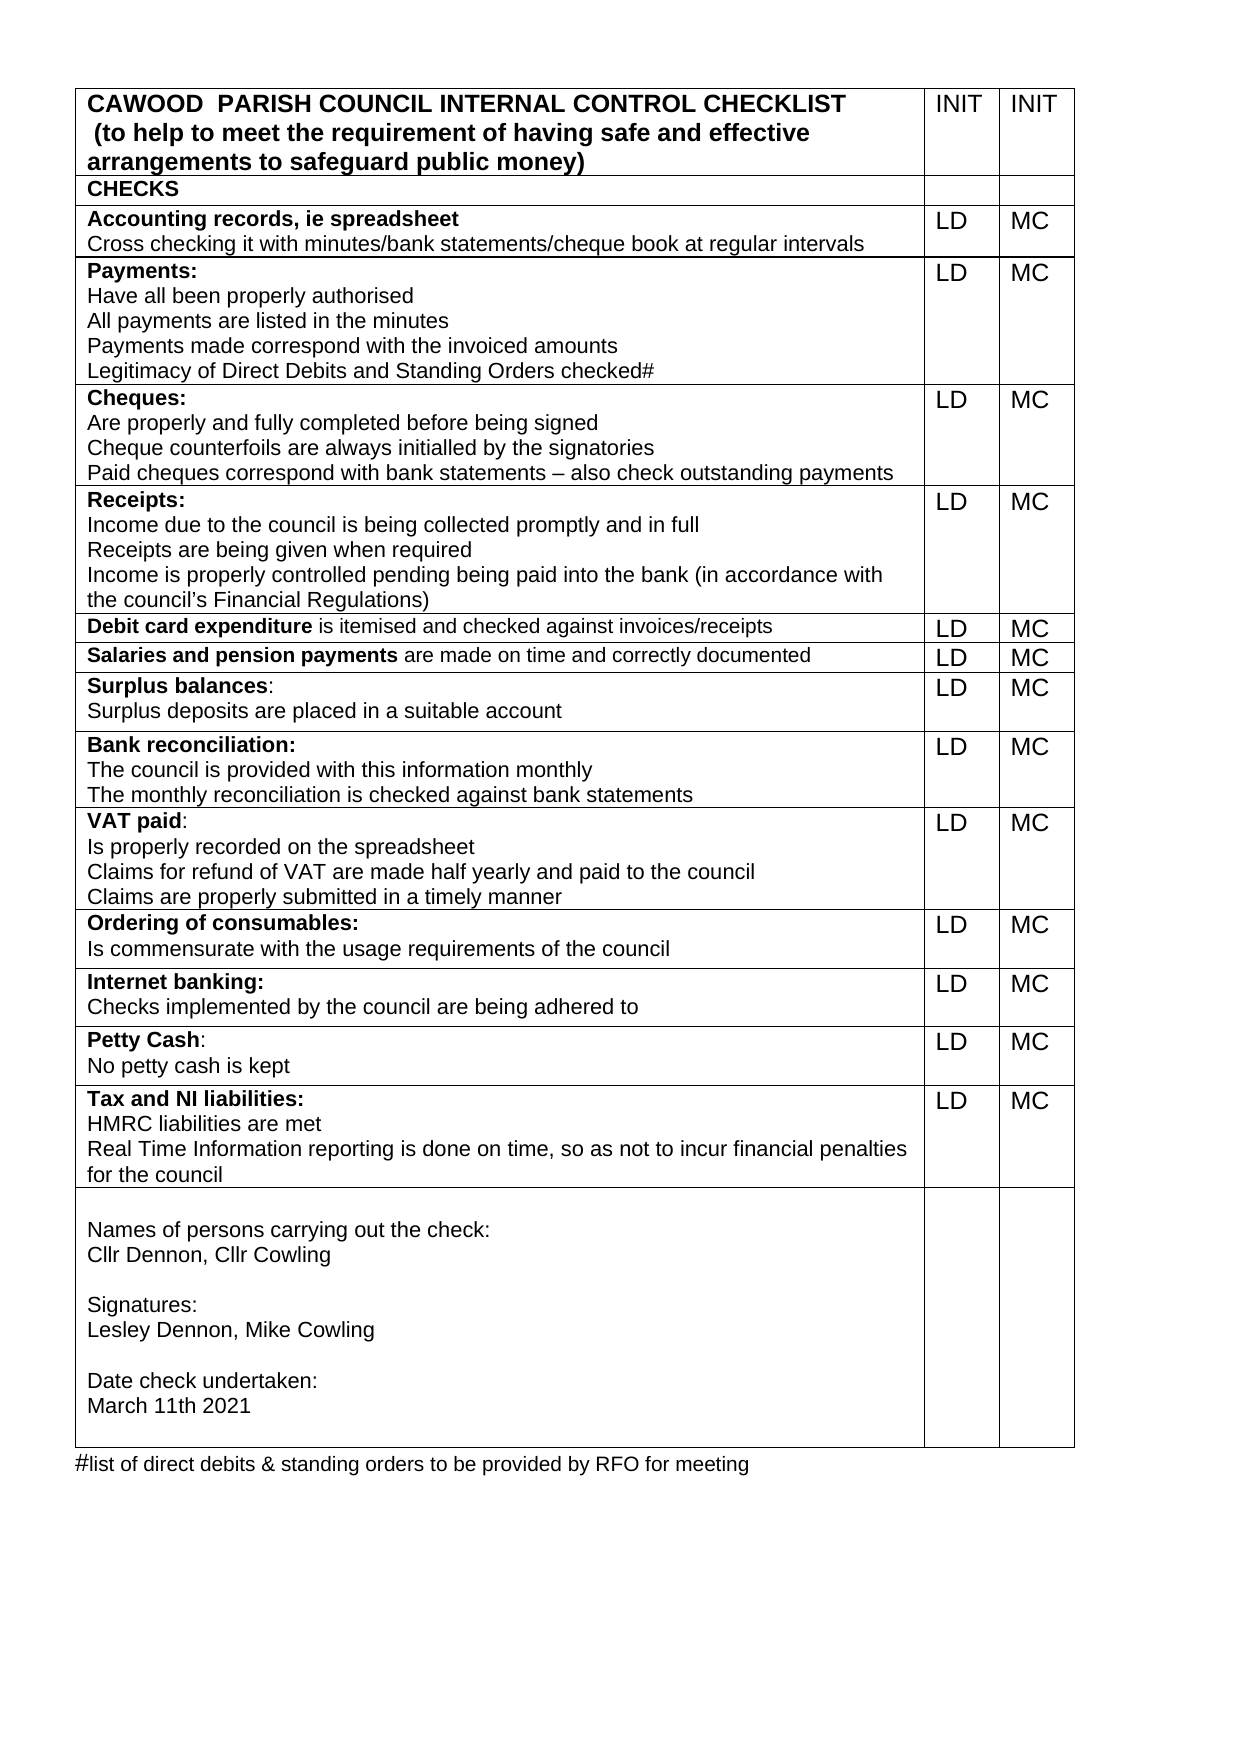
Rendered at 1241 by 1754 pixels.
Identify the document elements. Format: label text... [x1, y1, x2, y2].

table_cell [925, 176, 999, 205]
table_cell LD [925, 808, 999, 909]
table_cell MC [1000, 206, 1074, 256]
table_cell LD [925, 1027, 999, 1085]
table_cell LD [925, 206, 999, 256]
table_cell MC [1000, 1086, 1074, 1187]
table_header INIT [925, 89, 999, 175]
table_cell LD [925, 732, 999, 807]
table_cell [925, 1188, 999, 1447]
table_cell LD [925, 910, 999, 968]
table_cell MC [1000, 486, 1074, 612]
table_cell Tax and NI liabilities: HMRC liabilities are met Real Time Information reporting is done on time, so as not to incur financial penalties for the council [76, 1086, 924, 1187]
table_cell Cheques: Are properly and fully completed before being signed Cheque counterfoils are always initialled by the signatories Paid cheques correspond with bank statements – also check outstanding payments [76, 385, 924, 485]
table_cell MC [1000, 808, 1074, 909]
table_cell MC [1000, 969, 1074, 1026]
table_cell Accounting records, ie spreadsheet Cross checking it with minutes/bank statements/cheque book at regular intervals [76, 206, 924, 256]
table_cell MC [1000, 643, 1074, 672]
table_cell MC [1000, 258, 1074, 383]
table_cell LD [925, 1086, 999, 1187]
table_cell MC [1000, 732, 1074, 807]
table_cell Internet banking: Checks implemented by the council are being adhered to [76, 969, 924, 1026]
table_cell [1000, 176, 1074, 205]
table_cell MC [1000, 910, 1074, 968]
table_cell LD [925, 673, 999, 731]
table_cell Bank reconciliation: The council is provided with this information monthly The monthly reconciliation is checked against bank statements [76, 732, 924, 807]
table_cell Receipts: Income due to the council is being collected promptly and in full Receipts are being given when required Income is properly controlled pending being paid into the bank (in accordance with the council’s Financial Regulations) [76, 486, 924, 612]
table_cell CHECKS [76, 176, 924, 205]
table_cell LD [925, 969, 999, 1026]
table_cell [1000, 1188, 1074, 1447]
table_cell LD [925, 643, 999, 672]
table_cell MC [1000, 614, 1074, 642]
table_header CAWOOD PARISH COUNCIL INTERNAL CONTROL CHECKLIST (to help to meet the requirement of having safe and effective arrangements to safeguard public money) [76, 89, 924, 175]
table_cell Debit card expenditure is itemised and checked against invoices/receipts [76, 614, 924, 642]
table_cell LD [925, 385, 999, 485]
table_cell VAT paid: Is properly recorded on the spreadsheet Claims for refund of VAT are made half yearly and paid to the council Claims are properly submitted in a timely manner [76, 808, 924, 909]
table_cell LD [925, 614, 999, 642]
table_cell Surplus balances: Surplus deposits are placed in a suitable account [76, 673, 924, 731]
table_cell MC [1000, 385, 1074, 485]
table_cell Ordering of consumables: Is commensurate with the usage requirements of the council [76, 910, 924, 968]
table_cell Names of persons carrying out the check: Cllr Dennon, Cllr Cowling Signatures: Lesley Dennon, Mike Cowling Date check undertaken: March 11th 2021 [76, 1188, 924, 1447]
table_cell Salaries and pension payments are made on time and correctly documented [76, 643, 924, 672]
table_cell MC [1000, 673, 1074, 731]
table_cell MC [1000, 1027, 1074, 1085]
table_cell LD [925, 486, 999, 612]
text #list of direct debits & standing orders to be provided by RFO for meeting [75, 1448, 1165, 1477]
table_cell Payments: Have all been properly authorised All payments are listed in the minutes Payments made correspond with the invoiced amounts Legitimacy of Direct Debits and Standing Orders checked# [76, 258, 924, 383]
table_header INIT [1000, 89, 1074, 175]
table_cell Petty Cash: No petty cash is kept [76, 1027, 924, 1085]
table_cell LD [925, 258, 999, 383]
